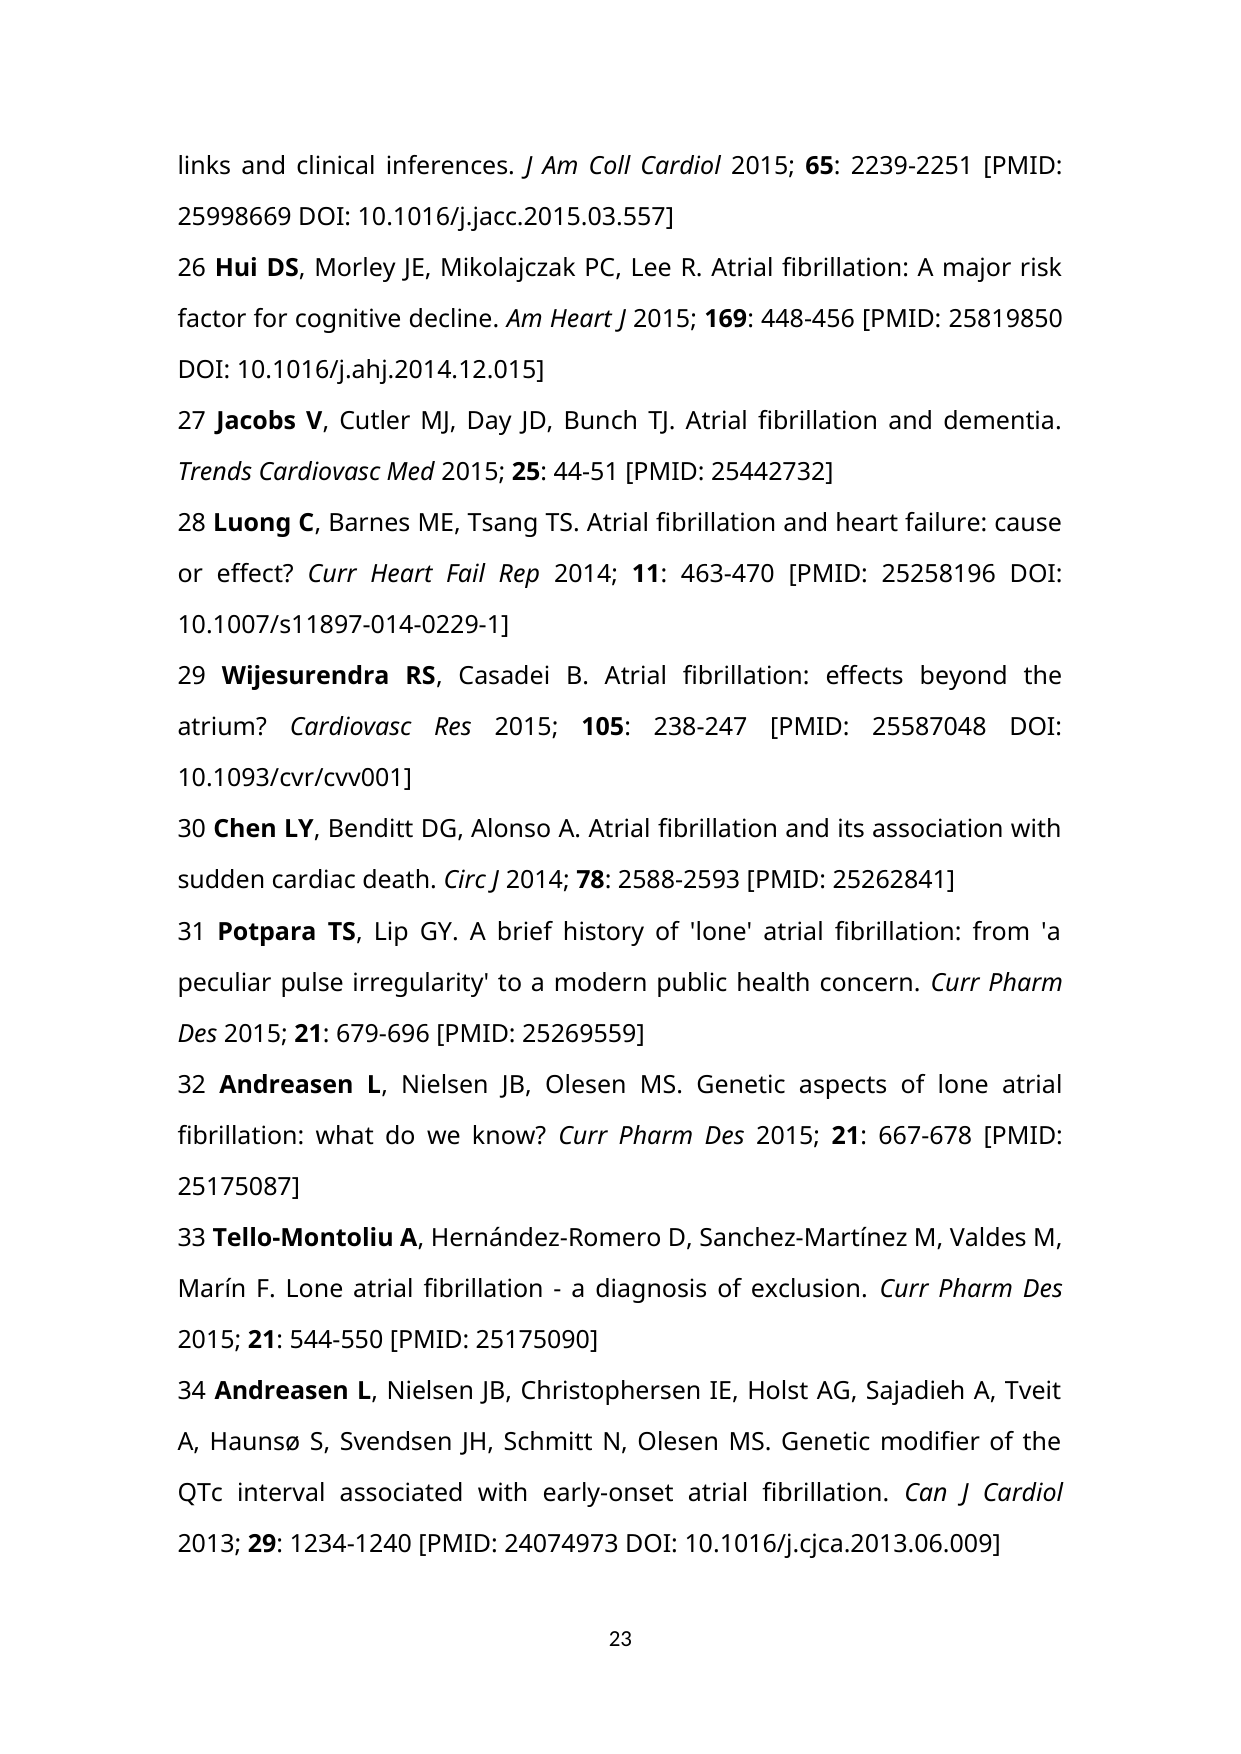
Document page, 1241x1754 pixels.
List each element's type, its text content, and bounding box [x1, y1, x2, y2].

text 31 Potpara TS, Lip GY. A brief history of 'lone' atrial fibrillation: from 'a peculiar pulse irregularity' to a modern public health concern. Curr Pharm Des 2015; 21: 679-696 [PMID: 25269559] [177, 913, 1063, 1049]
text 30 Chen LY, Benditt DG, Alonso A. Atrial fibrillation and its association with sudden cardiac death. Circ J 2014; 78: 2588-2593 [PMID: 25262841] [177, 811, 1063, 896]
text 32 Andreasen L, Nielsen JB, Olesen MS. Genetic aspects of lone atrial fibrillation: what do we know? Curr Pharm Des 2015; 21: 667-678 [PMID: 25175087] [177, 1066, 1063, 1202]
text 33 Tello-Montoliu A, Hernández-Romero D, Sanchez-Martínez M, Valdes M, Marín F. Lone atrial fibrillation - a diagnosis of exclusion. Curr Pharm Des 2015; 21: 544-550 [PMID: 25175090] [177, 1219, 1063, 1356]
text 28 Luong C, Barnes ME, Tsang TS. Atrial fibrillation and heart failure: cause or effect? Curr Heart Fail Rep 2014; 11: 463-470 [PMID: 25258196 DOI: 10.1007/s11897-014-0229-1] [177, 505, 1063, 641]
text 26 Hui DS, Morley JE, Mikolajczak PC, Lee R. Atrial fibrillation: A major risk factor for cognitive decline. Am Heart J 2015; 169: 448-456 [PMID: 25819850 DOI: 10.1016/j.ahj.2014.12.015] [177, 250, 1063, 386]
text 27 Jacobs V, Cutler MJ, Day JD, Bunch TJ. Atrial fibrillation and dementia. Trends Cardiovasc Med 2015; 25: 44-51 [PMID: 25442732] [177, 403, 1063, 488]
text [177, 148, 1063, 233]
text 29 Wijesurendra RS, Casadei B. Atrial fibrillation: effects beyond the atrium? Cardiovasc Res 2015; 105: 238-247 [PMID: 25587048 DOI: 10.1093/cvr/cvv001] [177, 658, 1063, 794]
text 34 Andreasen L, Nielsen JB, Christophersen IE, Holst AG, Sajadieh A, Tveit A, Haunsø S, Svendsen JH, Schmitt N, Olesen MS. Genetic modifier of the QTc interval associated with early-onset atrial fibrillation. Can J Cardiol 2013; 29: 1234-1240 [PMID: 24074973 DOI: 10.1016/j.cjca.2013.06.009] [177, 1373, 1063, 1560]
